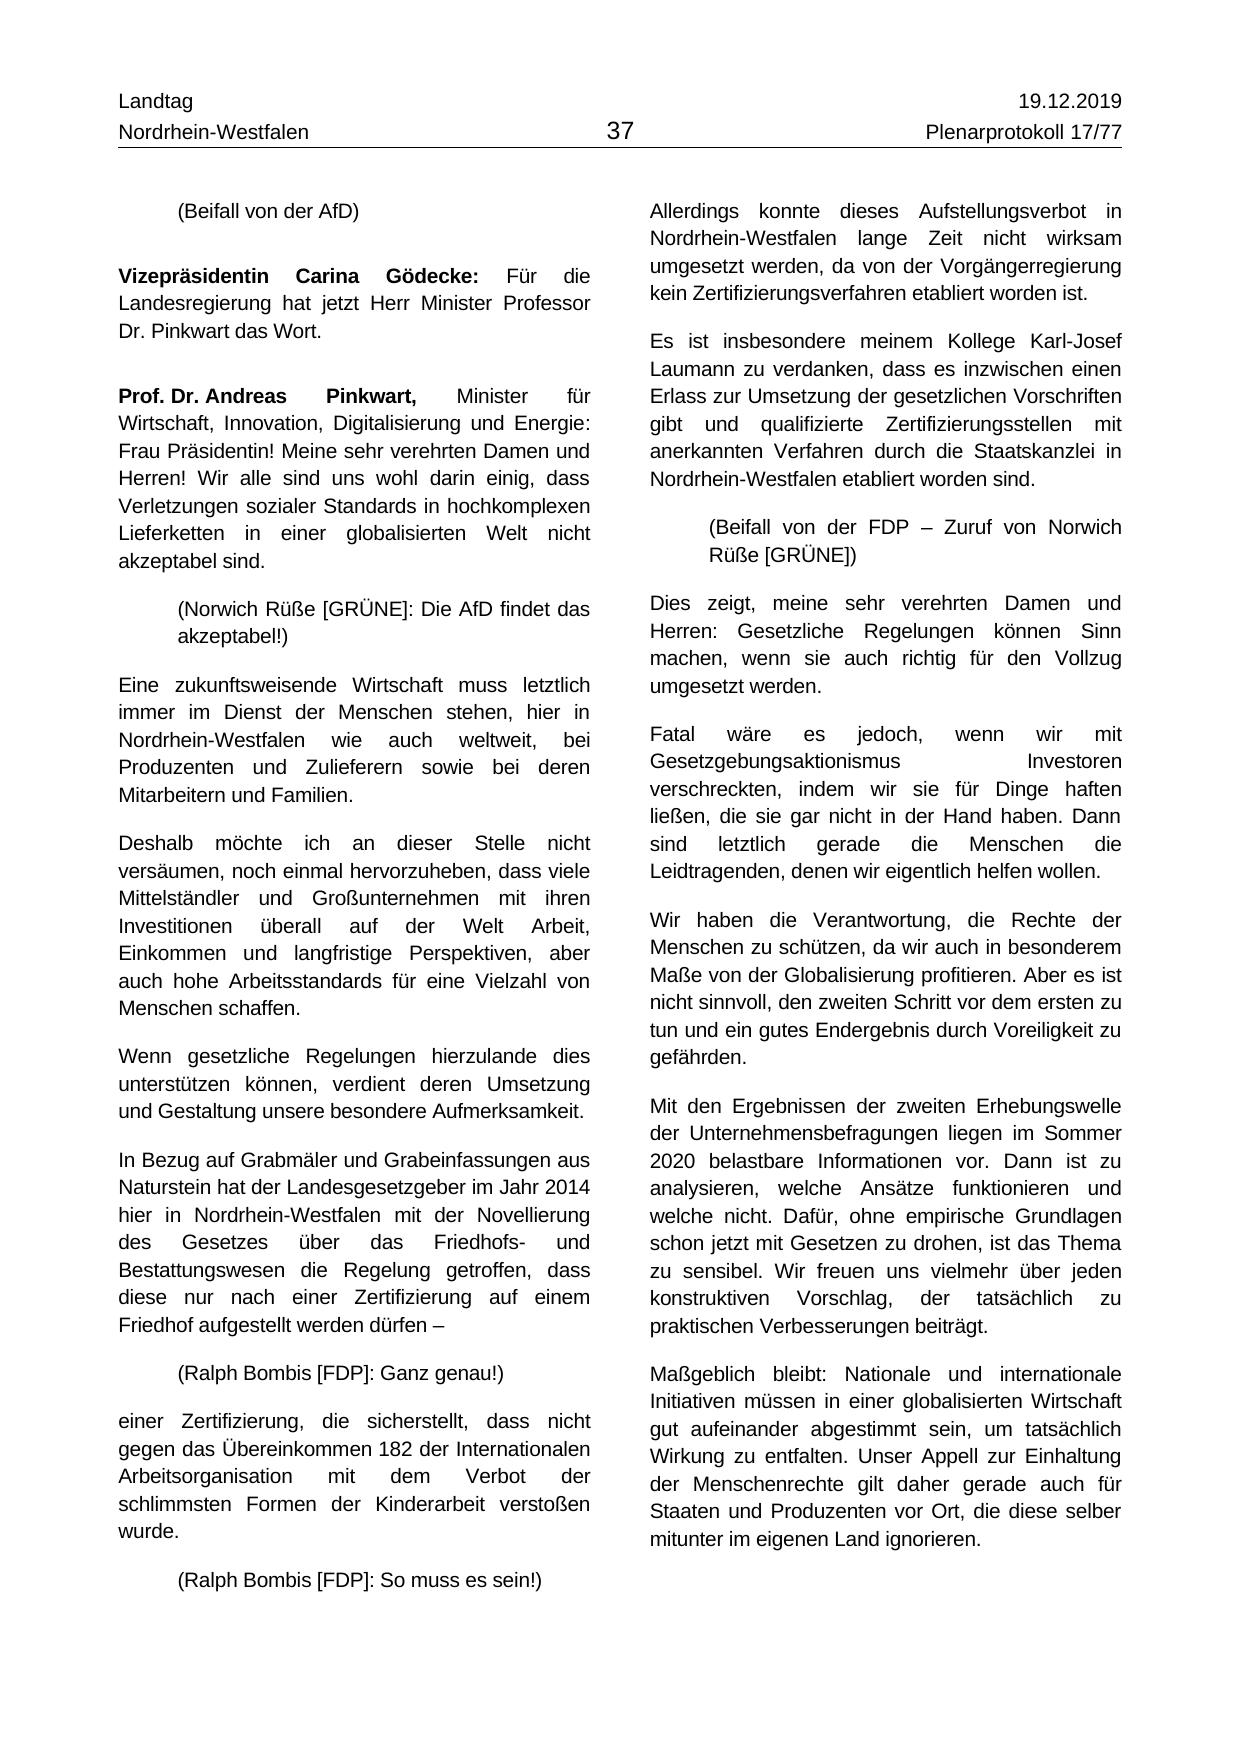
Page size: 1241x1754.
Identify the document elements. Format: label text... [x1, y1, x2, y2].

text Allerdings konnte dieses Aufstellungsverbot in Nordrhein-Westfalen lange Zeit nicht wirksam umgesetzt werden, da von der Vorgängerregierung kein Zertifizierungsverfahren etabliert worden ist. [649, 198, 1122, 305]
text einer Zertifizierung, die sicherstellt, dass nicht gegen das Übereinkommen 182 der Internationalen Arbeitsorganisation mit dem Verbot der schlimmsten Formen der Kinderarbeit verstoßen wurde. [118, 1409, 591, 1543]
text Maßgeblich bleibt: Nationale und internationale Initiativen müssen in einer globalisierten Wirtschaft gut aufeinander abgestimmt sein, um tatsächlich Wirkung zu entfalten. Unser Appell zur Einhaltung der Menschenrechte gilt daher gerade auch für Staaten und Produzenten vor Ort, die diese selber mitunter im eigenen Land ignorieren. [649, 1362, 1122, 1551]
text Wir haben die Verantwortung, die Rechte der Menschen zu schützen, da wir auch in besonderem Maße von der Globalisierung profitieren. Aber es ist nicht sinnvoll, den zweiten Schritt vor dem ersten zu tun und ein gutes Endergebnis durch Voreiligkeit zu gefährden. [649, 908, 1122, 1069]
text (Beifall von der AfD) [177, 198, 591, 222]
text In Bezug auf Grabmäler und Grabeinfassungen aus Naturstein hat der Landesgesetzgeber im Jahr 2014 hier in Nordrhein-Westfalen mit der Novellierung des Gesetzes über das Friedhofs- und Bestattungswesen die Regelung getroffen, dass diese nur nach einer Zertifizierung auf einem Friedhof aufgestellt werden dürfen – [118, 1148, 591, 1337]
text Fatal wäre es jedoch, wenn wir mit Gesetzgebungsaktionismus Investoren verschreckten, indem wir sie für Dinge haften ließen, die sie gar nicht in der Hand haben. Dann sind letztlich gerade die Menschen die Leidtragenden, denen wir eigentlich helfen wollen. [649, 722, 1122, 883]
text Eine zukunftsweisende Wirtschaft muss letztlich immer im Dienst der Menschen stehen, hier in Nordrhein-Westfalen wie auch weltweit, bei Produzenten und Zulieferern sowie bei deren Mitarbeitern und Familien. [118, 673, 591, 807]
text Es ist insbesondere meinem Kollege Karl-Josef Laumann zu verdanken, dass es inzwischen einen Erlass zur Umsetzung der gesetzlichen Vorschriften gibt und qualifizierte Zertifizierungsstellen mit anerkannten Verfahren durch die Staatskanzlei in Nordrhein-Westfalen etabliert worden sind. [649, 329, 1122, 491]
text Wenn gesetzliche Regelungen hierzulande dies unterstützen können, verdient deren Umsetzung und Gestaltung unsere besondere Aufmerksamkeit. [118, 1044, 591, 1123]
text (Ralph Bombis [FDP]: Ganz genau!) [177, 1361, 591, 1385]
text Mit den Ergebnissen der zweiten Erhebungswelle der Unternehmensbefragungen liegen im Sommer 2020 belastbare Informationen vor. Dann ist zu analysieren, welche Ansätze funktionieren und welche nicht. Dafür, ohne empirische Grundlagen schon jetzt mit Gesetzen zu drohen, ist das Thema zu sensibel. Wir freuen uns vielmehr über jeden konstruktiven Vorschlag, der tatsächlich zu praktischen Verbesserungen beiträgt. [649, 1093, 1122, 1337]
text Dies zeigt, meine sehr verehrten Damen und Herren: Gesetzliche Regelungen können Sinn machen, wenn sie auch richtig für den Vollzug umgesetzt werden. [649, 591, 1122, 697]
text Deshalb möchte ich an dieser Stelle nicht versäumen, noch einmal hervorzuheben, dass viele Mittelständler und Großunternehmen mit ihren Investitionen überall auf der Welt Arbeit, Einkommen und langfristige Perspektiven, aber auch hohe Arbeitsstandards für eine Vielzahl von Menschen schaffen. [118, 831, 591, 1020]
text Prof. Dr. Andreas Pinkwart, Minister für Wirtschaft, Innovation, Digitalisierung und Energie: Frau Präsidentin! Meine sehr verehrten Damen und Herren! Wir alle sind uns wohl darin einig, dass Verletzungen sozialer Standards in hochkomplexen Lieferketten in einer globalisierten Welt nicht akzeptabel sind. [118, 383, 591, 572]
text (Norwich Rüße [GRÜNE]: Die AfD findet das akzeptabel!) [177, 597, 591, 648]
text Vizepräsidentin Carina Gödecke: Für die Landesregierung hat jetzt Herr Minister Professor Dr. Pinkwart das Wort. [118, 263, 591, 342]
text (Ralph Bombis [FDP]: So muss es sein!) [177, 1568, 591, 1592]
text (Beifall von der FDP – Zuruf von Norwich Rüße [GRÜNE]) [709, 515, 1122, 567]
